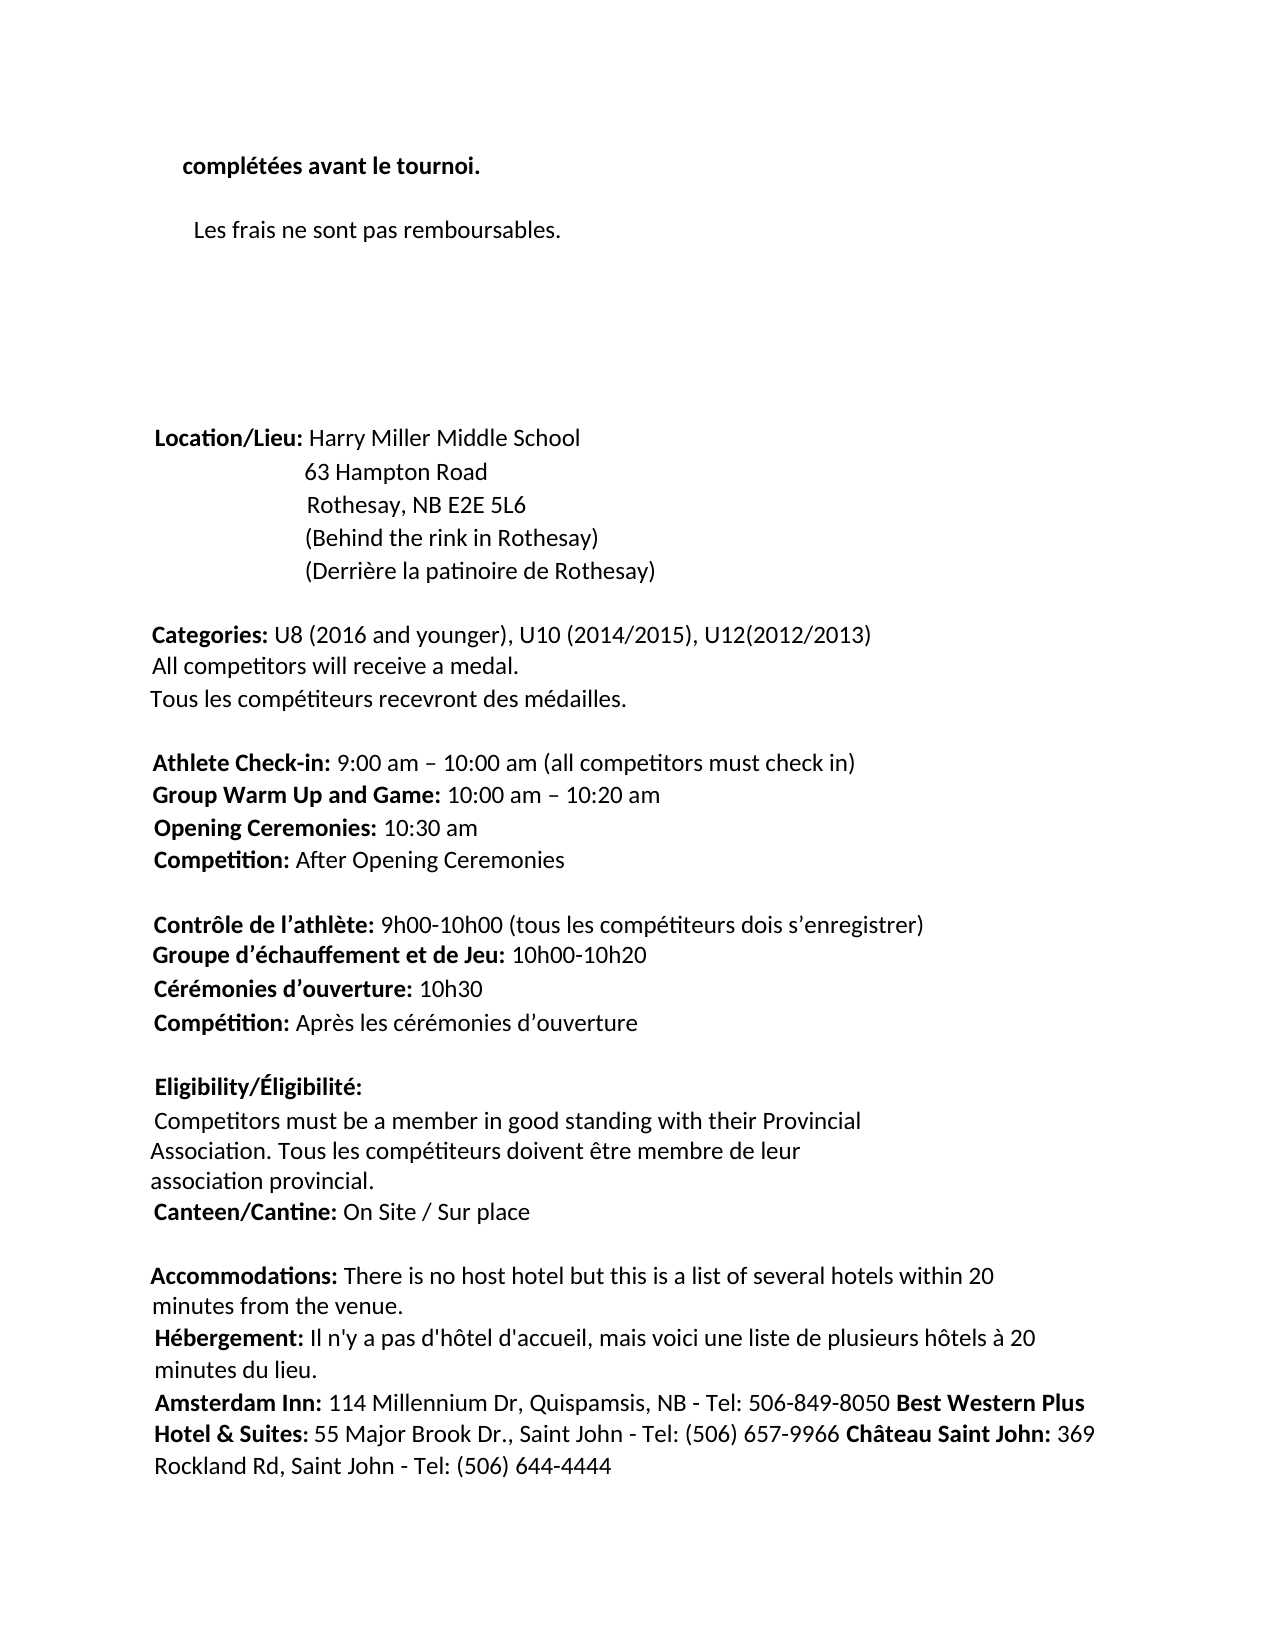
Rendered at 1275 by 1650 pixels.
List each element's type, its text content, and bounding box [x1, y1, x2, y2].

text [182, 150, 1125, 181]
text Cérémonies d’ouverture: 10h30 [154, 973, 1125, 1003]
text (Derrière la patinoire de Rothesay) [304, 555, 1125, 586]
text Les frais ne sont pas remboursables. [182, 214, 1125, 244]
text Categories: U8 (2016 and younger), U10 (2014/2015), U12(2012/2013) All competitors will receive a medal. [152, 620, 885, 680]
text Compétition: Après les cérémonies d’ouverture [154, 1007, 1125, 1037]
text Athlete Check-in: 9:00 am – 10:00 am (all competitors must check in) Group Warm Up and Game: 10:00 am – 10:20 am [152, 747, 858, 810]
text Competition: After Opening Ceremonies [154, 845, 1125, 875]
text Opening Ceremonies: 10:30 am [154, 812, 1125, 843]
text Location/Lieu: Harry Miller Middle School [154, 423, 1125, 453]
text Amsterdam Inn: 114 Millennium Dr, Quispamsis, NB - Tel: 506-849-8050 Best Western Plus Hotel & Suites: 55 Major Brook Dr., Saint John - Tel: (506) 657-9966 Château Saint John: 369 Rockland Rd, Saint John - Tel: (506) 644-4444 [154, 1387, 1117, 1480]
text Competitors must be a member in good standing with their Provincial Association. Tous les compétiteurs doivent être membre de leur association provincial. [150, 1105, 914, 1196]
text Accommodations: There is no host hotel but this is a list of several hotels within 20 minutes from the venue. [150, 1260, 1077, 1321]
text (Behind the rink in Rothesay) [304, 522, 1125, 553]
text Eligibility/Éligibilité: [154, 1071, 1125, 1101]
text 63 Hampton Road [304, 456, 1125, 486]
text Tous les compétiteurs recevront des médailles. [150, 684, 1125, 714]
text Canteen/Cantine: On Site / Sur place [154, 1196, 1125, 1226]
text Contrôle de l’athlète: 9h00-10h00 (tous les compétiteurs dois s’enregistrer) Groupe d’échauffement et de Jeu: 10h00-10h20 [152, 909, 926, 969]
text Rothesay, NB E2E 5L6 [307, 489, 1125, 519]
text Hébergement: Il n'y a pas d'hôtel d'accueil, mais voici une liste de plusieurs hôtels à 20 minutes du lieu. [154, 1323, 1117, 1384]
